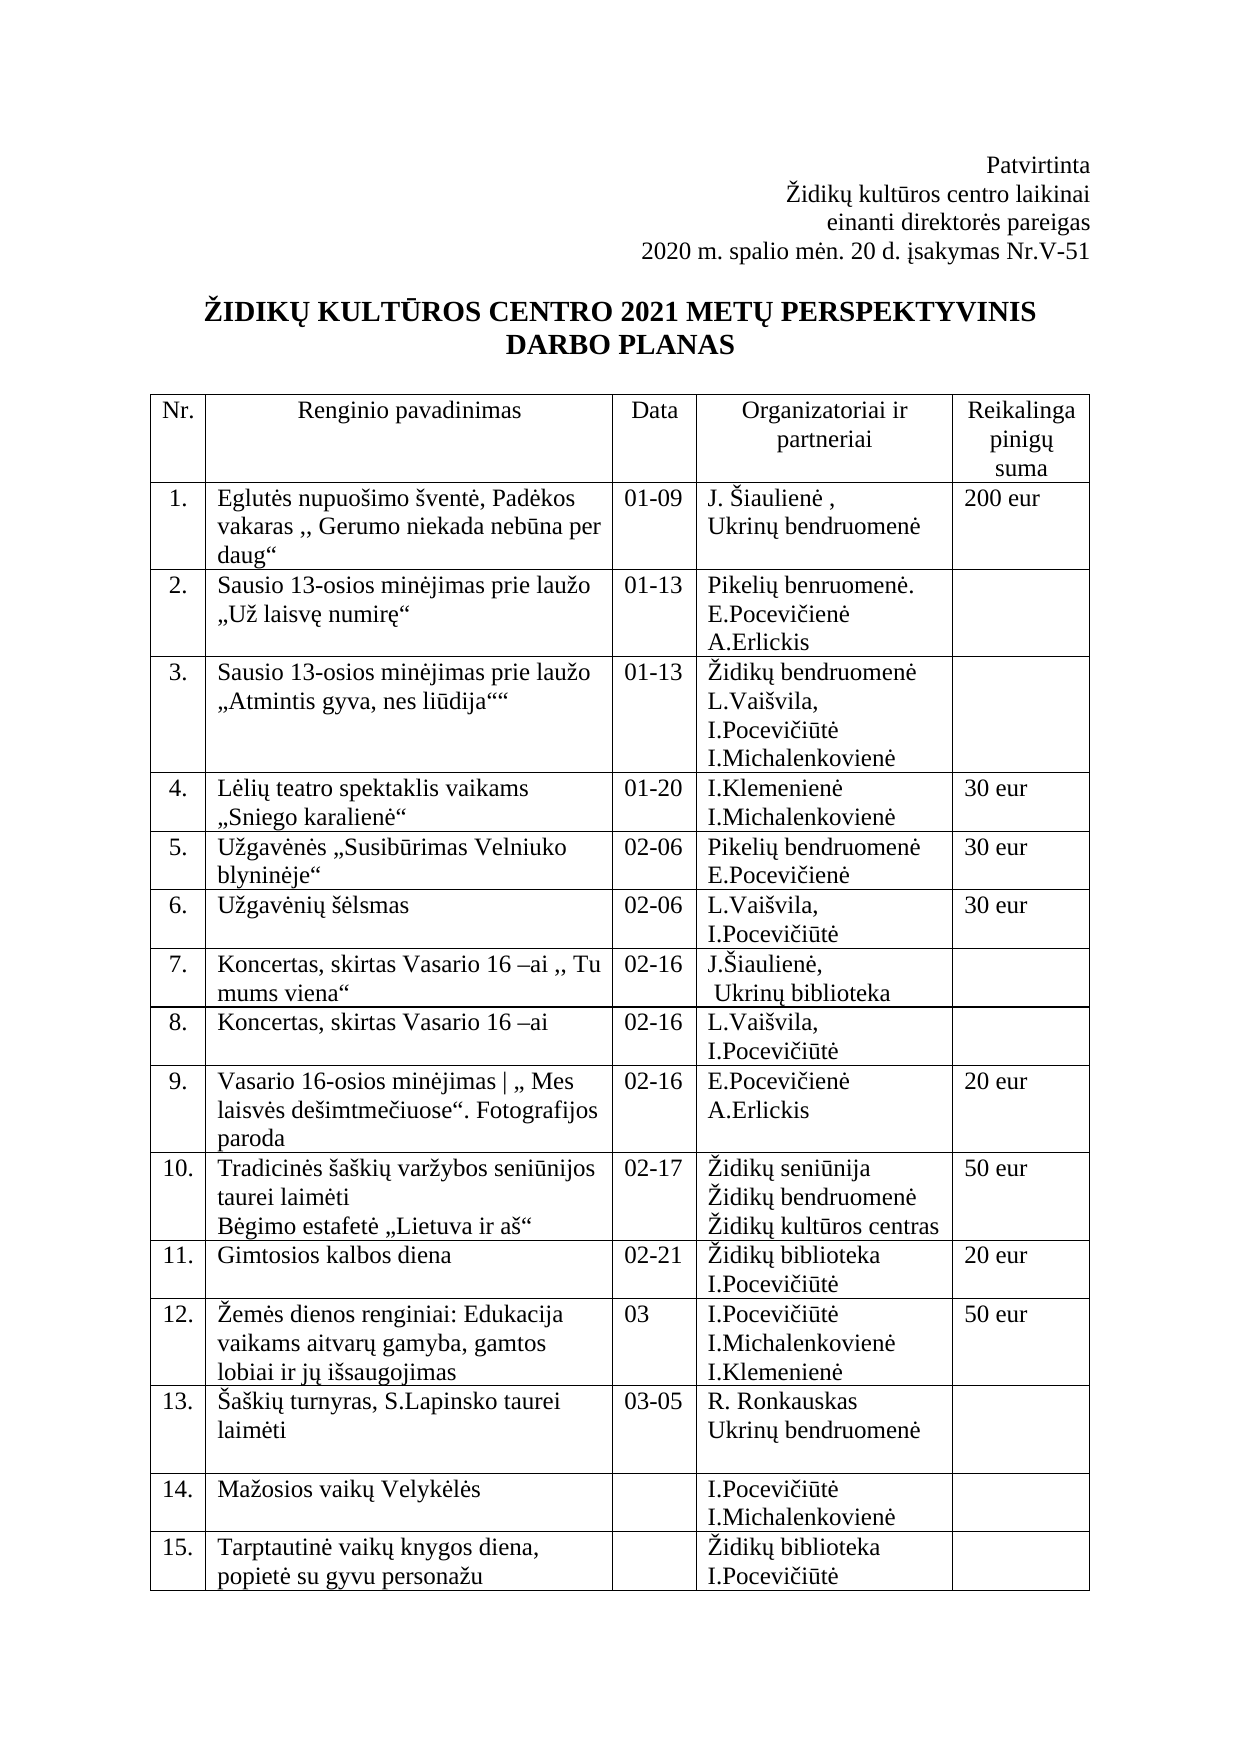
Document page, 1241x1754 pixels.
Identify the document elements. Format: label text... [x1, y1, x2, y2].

table_cell R. Ronkauskas Ukrinų bendruomenė [697, 1386, 952, 1473]
table_cell 02-16 [613, 1008, 696, 1065]
table_cell 02-17 [613, 1153, 696, 1239]
table_cell I.Klemenienė I.Michalenkovienė [697, 773, 952, 831]
table_cell 02-16 [613, 1066, 696, 1152]
table_cell [953, 1008, 1089, 1065]
table_cell Pikelių benruomenė. E.Pocevičienė A.Erlickis [697, 570, 952, 656]
text Židikų kultūros centro laikinai [150, 179, 1090, 207]
table_cell [953, 949, 1089, 1006]
table_cell Užgavėnių šėlsmas [206, 890, 612, 948]
text einanti direktorės pareigas [150, 207, 1090, 236]
table_cell 12. [151, 1299, 205, 1385]
table_cell 30 eur [953, 832, 1089, 889]
text DARBO PLANAS [150, 327, 1090, 361]
table_cell Židikų bendruomenė L.Vaišvila, I.Pocevičiūtė I.Michalenkovienė [697, 657, 952, 772]
table_cell 13. [151, 1386, 205, 1473]
table_cell I.Pocevičiūtė I.Michalenkovienė I.Klemenienė [697, 1299, 952, 1385]
table_cell [953, 657, 1089, 772]
table_cell [953, 570, 1089, 656]
table_cell 2. [151, 570, 205, 656]
table_cell Vasario 16-osios minėjimas | „ Mes laisvės dešimtmečiuose“. Fotografijos paroda [206, 1066, 612, 1152]
table_cell 02-21 [613, 1241, 696, 1298]
table_cell [613, 1474, 696, 1531]
table_cell 3. [151, 657, 205, 772]
table_cell [953, 1532, 1089, 1590]
table_cell 1. [151, 483, 205, 569]
table_cell J.Šiaulienė, Ukrinų biblioteka [697, 949, 952, 1006]
table_header Renginio pavadinimas [206, 395, 612, 482]
table_cell Lėlių teatro spektaklis vaikams „Sniego karalienė“ [206, 773, 612, 831]
table_cell Tradicinės šaškių varžybos seniūnijos taurei laimėti Bėgimo estafetė „Lietuva ir aš“ [206, 1153, 612, 1239]
table_cell 01-20 [613, 773, 696, 831]
table_header Nr. [151, 395, 205, 482]
table_cell 20 eur [953, 1241, 1089, 1298]
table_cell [697, 1532, 952, 1590]
text ŽIDIKŲ KULTŪROS CENTRO 2021 METŲ PERSPEKTYVINIS [150, 294, 1090, 327]
table_cell 30 eur [953, 773, 1089, 831]
table_cell 7. [151, 949, 205, 1006]
table_cell 20 eur [953, 1066, 1089, 1152]
table_cell I.Pocevičiūtė I.Michalenkovienė [697, 1474, 952, 1531]
table_cell 01-13 [613, 657, 696, 772]
table_cell 30 eur [953, 890, 1089, 948]
table_cell Mažosios vaikų Velykėlės [206, 1474, 612, 1531]
table_cell 14. [151, 1474, 205, 1531]
table_cell 5. [151, 832, 205, 889]
table_cell 11. [151, 1241, 205, 1298]
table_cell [206, 1532, 612, 1590]
table_cell [613, 1532, 696, 1590]
table_cell Koncertas, skirtas Vasario 16 –ai [206, 1008, 612, 1065]
table_cell 6. [151, 890, 205, 948]
table_cell 01-13 [613, 570, 696, 656]
text 2020 m. spalio mėn. 20 d. įsakymas Nr.V-51 [150, 236, 1090, 265]
table_cell 02-06 [613, 890, 696, 948]
table_cell 15. [151, 1532, 205, 1590]
table_cell Židikų seniūnija Židikų bendruomenė Židikų kultūros centras [697, 1153, 952, 1239]
table_cell [953, 1474, 1089, 1531]
table_cell Žemės dienos renginiai: Edukacija vaikams aitvarų gamyba, gamtos lobiai ir jų išsaugojimas [206, 1299, 612, 1385]
table_cell Gimtosios kalbos diena [206, 1241, 612, 1298]
text Patvirtinta [150, 150, 1090, 179]
table_cell E.Pocevičienė A.Erlickis [697, 1066, 952, 1152]
table_cell L.Vaišvila, I.Pocevičiūtė [697, 890, 952, 948]
table_cell 02-16 [613, 949, 696, 1006]
table_cell Sausio 13-osios minėjimas prie laužo „Už laisvę numirę“ [206, 570, 612, 656]
table_cell 02-06 [613, 832, 696, 889]
table_header Data [613, 395, 696, 482]
table_cell 01-09 [613, 483, 696, 569]
table_header Reikalinga pinigų suma [953, 395, 1089, 482]
table_cell J. Šiaulienė , Ukrinų bendruomenė [697, 483, 952, 569]
table_header Organizatoriai ir partneriai [697, 395, 952, 482]
table_cell Židikų biblioteka I.Pocevičiūtė [697, 1241, 952, 1298]
table_cell 03-05 [613, 1386, 696, 1473]
table_cell Šaškių turnyras, S.Lapinsko taurei laimėti [206, 1386, 612, 1473]
table_cell Koncertas, skirtas Vasario 16 –ai ,, Tu mums viena“ [206, 949, 612, 1006]
table_cell 50 eur [953, 1153, 1089, 1239]
table_cell 10. [151, 1153, 205, 1239]
table_cell 50 eur [953, 1299, 1089, 1385]
table_cell Pikelių bendruomenė E.Pocevičienė [697, 832, 952, 889]
table_cell 03 [613, 1299, 696, 1385]
table_cell 4. [151, 773, 205, 831]
table_cell Eglutės nupuošimo šventė, Padėkos vakaras ,, Gerumo niekada nebūna per daug“ [206, 483, 612, 569]
table_cell Užgavėnės „Susibūrimas Velniuko blyninėje“ [206, 832, 612, 889]
table_cell 200 eur [953, 483, 1089, 569]
table_cell 8. [151, 1008, 205, 1065]
table_cell L.Vaišvila, I.Pocevičiūtė [697, 1008, 952, 1065]
table_cell Sausio 13-osios minėjimas prie laužo „Atmintis gyva, nes liūdija““ [206, 657, 612, 772]
table_cell 9. [151, 1066, 205, 1152]
table_cell [953, 1386, 1089, 1473]
